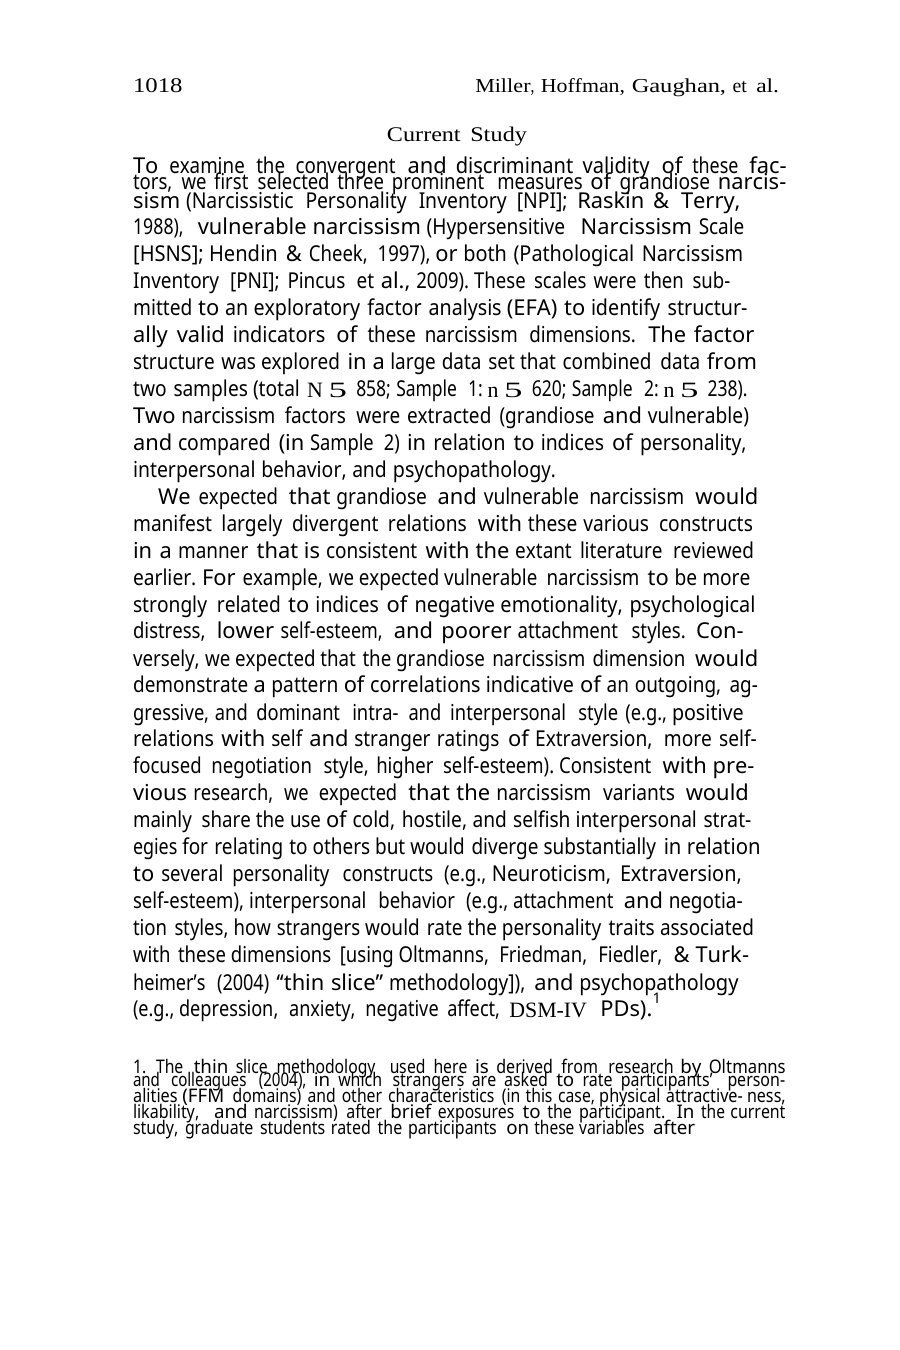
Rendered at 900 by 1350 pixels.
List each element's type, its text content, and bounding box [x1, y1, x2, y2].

text self-esteem), interpersonal behavior (e.g., attachment and negotia- [133, 893, 784, 920]
text and compared (in Sample 2) in relation to indices of personality, [133, 434, 784, 461]
text manifest largely divergent relations with these various constructs [133, 515, 784, 542]
text We expected that grandiose and vulnerable narcissism would [158, 488, 792, 515]
text focused negotiation style, higher self-esteem). Consistent with pre- [133, 758, 784, 785]
text Two narcissism factors were extracted (grandiose and vulnerable) [133, 407, 784, 434]
text distress, lower self-esteem, and poorer attachment styles. Con- [133, 623, 784, 650]
text structure was explored in a large data set that combined data from [133, 353, 784, 380]
text with these dimensions [using Oltmanns, Friedman, Fiedler, & Turk- [133, 947, 784, 974]
text mainly share the use of cold, hostile, and selﬁsh interpersonal strat- [133, 812, 784, 839]
text to several personality constructs (e.g., Neuroticism, Extraversion, [133, 866, 784, 893]
text mitted to an exploratory factor analysis (EFA) to identify structur- [133, 299, 784, 326]
text gressive, and dominant intra- and interpersonal style (e.g., positive [133, 704, 784, 731]
text egies for relating to others but would diverge substantially in relation [133, 839, 784, 866]
text heimer’s (2004) ‘‘thin slice’’ methodology]), and psychopathology [133, 974, 784, 999]
text To examine the convergent and discriminant validity of these fac- tors, we ﬁrst selected three prominent measures of grandiose narcis- sism (Narcissistic Personality Inventory [NPI]; Raskin & Terry, [133, 158, 787, 215]
text Inventory [PNI]; Pincus et al., 2009). These scales were then sub- [133, 272, 784, 299]
text 1988), vulnerable narcissism (Hypersensitive Narcissism Scale [133, 215, 784, 245]
text Current Study [383, 122, 530, 146]
text vious research, we expected that the narcissism variants would [133, 785, 784, 812]
text two samples (total N 5 858; Sample 1: n 5 620; Sample 2: n 5 238). [133, 380, 784, 407]
text in a manner that is consistent with the extant literature reviewed [133, 542, 784, 569]
text (e.g., depression, anxiety, negative affect, DSM-IV PDs).1 [133, 999, 692, 1028]
text 1. The thin slice methodology used here is derived from research by Oltmanns and colleagues (2004), in which strangers are asked to rate participants’ person- alities (FFM domains) and other characteristics (in this case, physical attractive- ness, likability, and narcissism) after brief exposures to the participant. In the current study, graduate students rated the participants on these variables after [133, 1061, 786, 1140]
text versely, we expected that the grandiose narcissism dimension would [133, 650, 784, 677]
text demonstrate a pattern of correlations indicative of an outgoing, ag- [133, 677, 784, 704]
text relations with self and stranger ratings of Extraversion, more self- [133, 731, 784, 758]
text ally valid indicators of these narcissism dimensions. The factor [133, 326, 784, 353]
text strongly related to indices of negative emotionality, psychological [133, 596, 784, 623]
text interpersonal behavior, and psychopathology. [133, 461, 577, 488]
text [HSNS]; Hendin & Cheek, 1997), or both (Pathological Narcissism [133, 245, 784, 272]
text tion styles, how strangers would rate the personality traits associated [133, 920, 784, 947]
text earlier. For example, we expected vulnerable narcissism to be more [133, 569, 784, 596]
